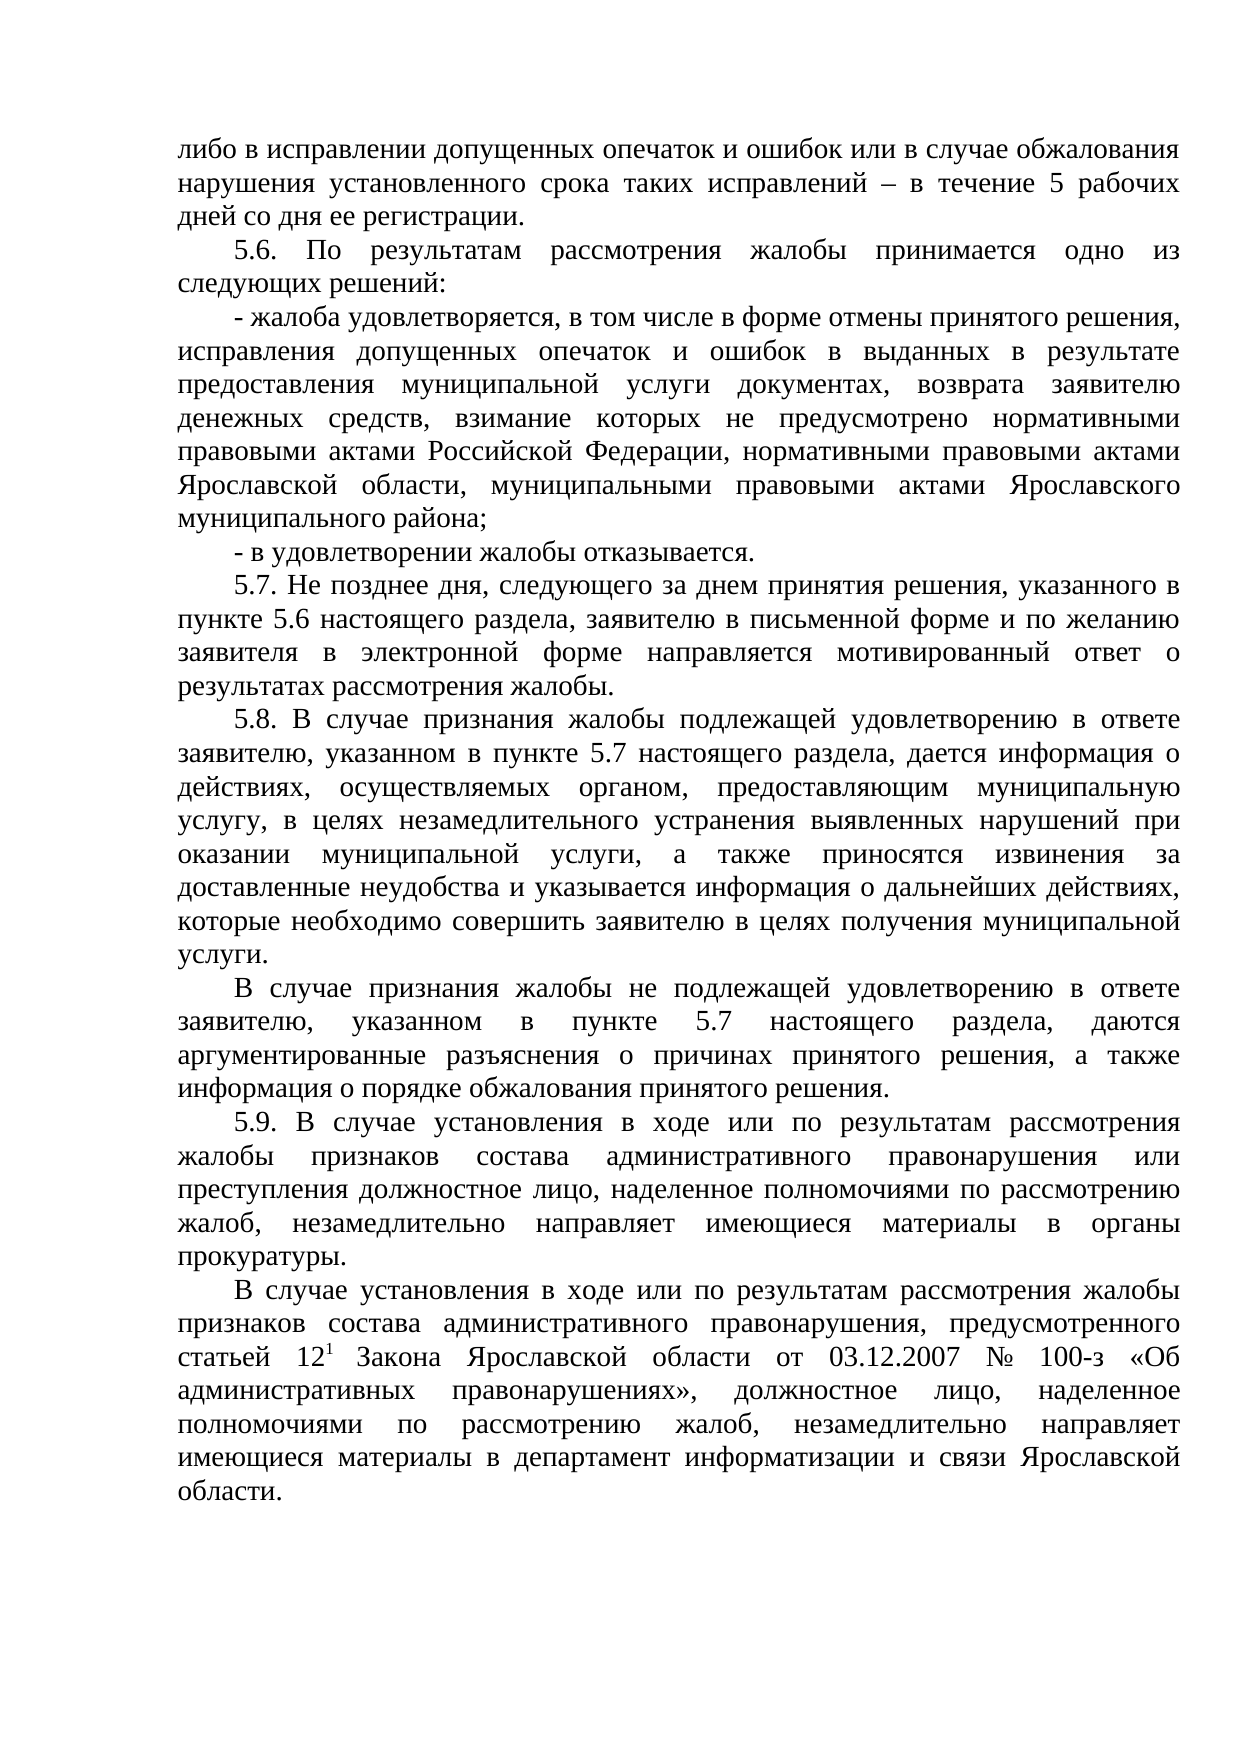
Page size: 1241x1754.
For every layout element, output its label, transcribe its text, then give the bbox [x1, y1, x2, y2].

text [177, 131, 1181, 232]
text - жалоба удовлетворяется, в том числе в форме отмены принятого решения, исправления допущенных опечаток и ошибок в выданных в результате предоставления муниципальной услуги документах, возврата заявителю денежных средств, взимание которых не предусмотрено нормативными правовыми актами Российской Федерации, нормативными правовыми актами Ярославской области, муниципальными правовыми актами Ярославского муниципального района; [177, 299, 1181, 534]
text В случае установления в ходе или по результатам рассмотрения жалобы признаков состава административного правонарушения, предусмотренного статьей 121 Закона Ярославской области от 03.12.2007 № 100-з «Об административных правонарушениях», должностное лицо, наделенное полномочиями по рассмотрению жалоб, незамедлительно направляет имеющиеся материалы в департамент информатизации и связи Ярославской области. [177, 1272, 1181, 1507]
text В случае признания жалобы не подлежащей удовлетворению в ответе заявителю, указанном в пункте 5.7 настоящего раздела, даются аргументированные разъяснения о причинах принятого решения, а также информация о порядке обжалования принятого решения. [177, 970, 1181, 1104]
text 5.9. В случае установления в ходе или по результатам рассмотрения жалобы признаков состава административного правонарушения или преступления должностное лицо, наделенное полномочиями по рассмотрению жалоб, незамедлительно направляет имеющиеся материалы в органы прокуратуры. [177, 1104, 1181, 1272]
text 5.7. Не позднее дня, следующего за днем принятия решения, указанного в пункте 5.6 настоящего раздела, заявителю в письменной форме и по желанию заявителя в электронной форме направляется мотивированный ответ о результатах рассмотрения жалобы. [177, 567, 1181, 702]
text 5.6. По результатам рассмотрения жалобы принимается одно из следующих решений: [177, 232, 1181, 299]
text - в удовлетворении жалобы отказывается. [177, 534, 1181, 567]
text 5.8. В случае признания жалобы подлежащей удовлетворению в ответе заявителю, указанном в пункте 5.7 настоящего раздела, дается информация о действиях, осуществляемых органом, предоставляющим муниципальную услугу, в целях незамедлительного устранения выявленных нарушений при оказании муниципальной услуги, а также приносятся извинения за доставленные неудобства и указывается информация о дальнейших действиях, которые необходимо совершить заявителю в целях получения муниципальной услуги. [177, 702, 1181, 970]
